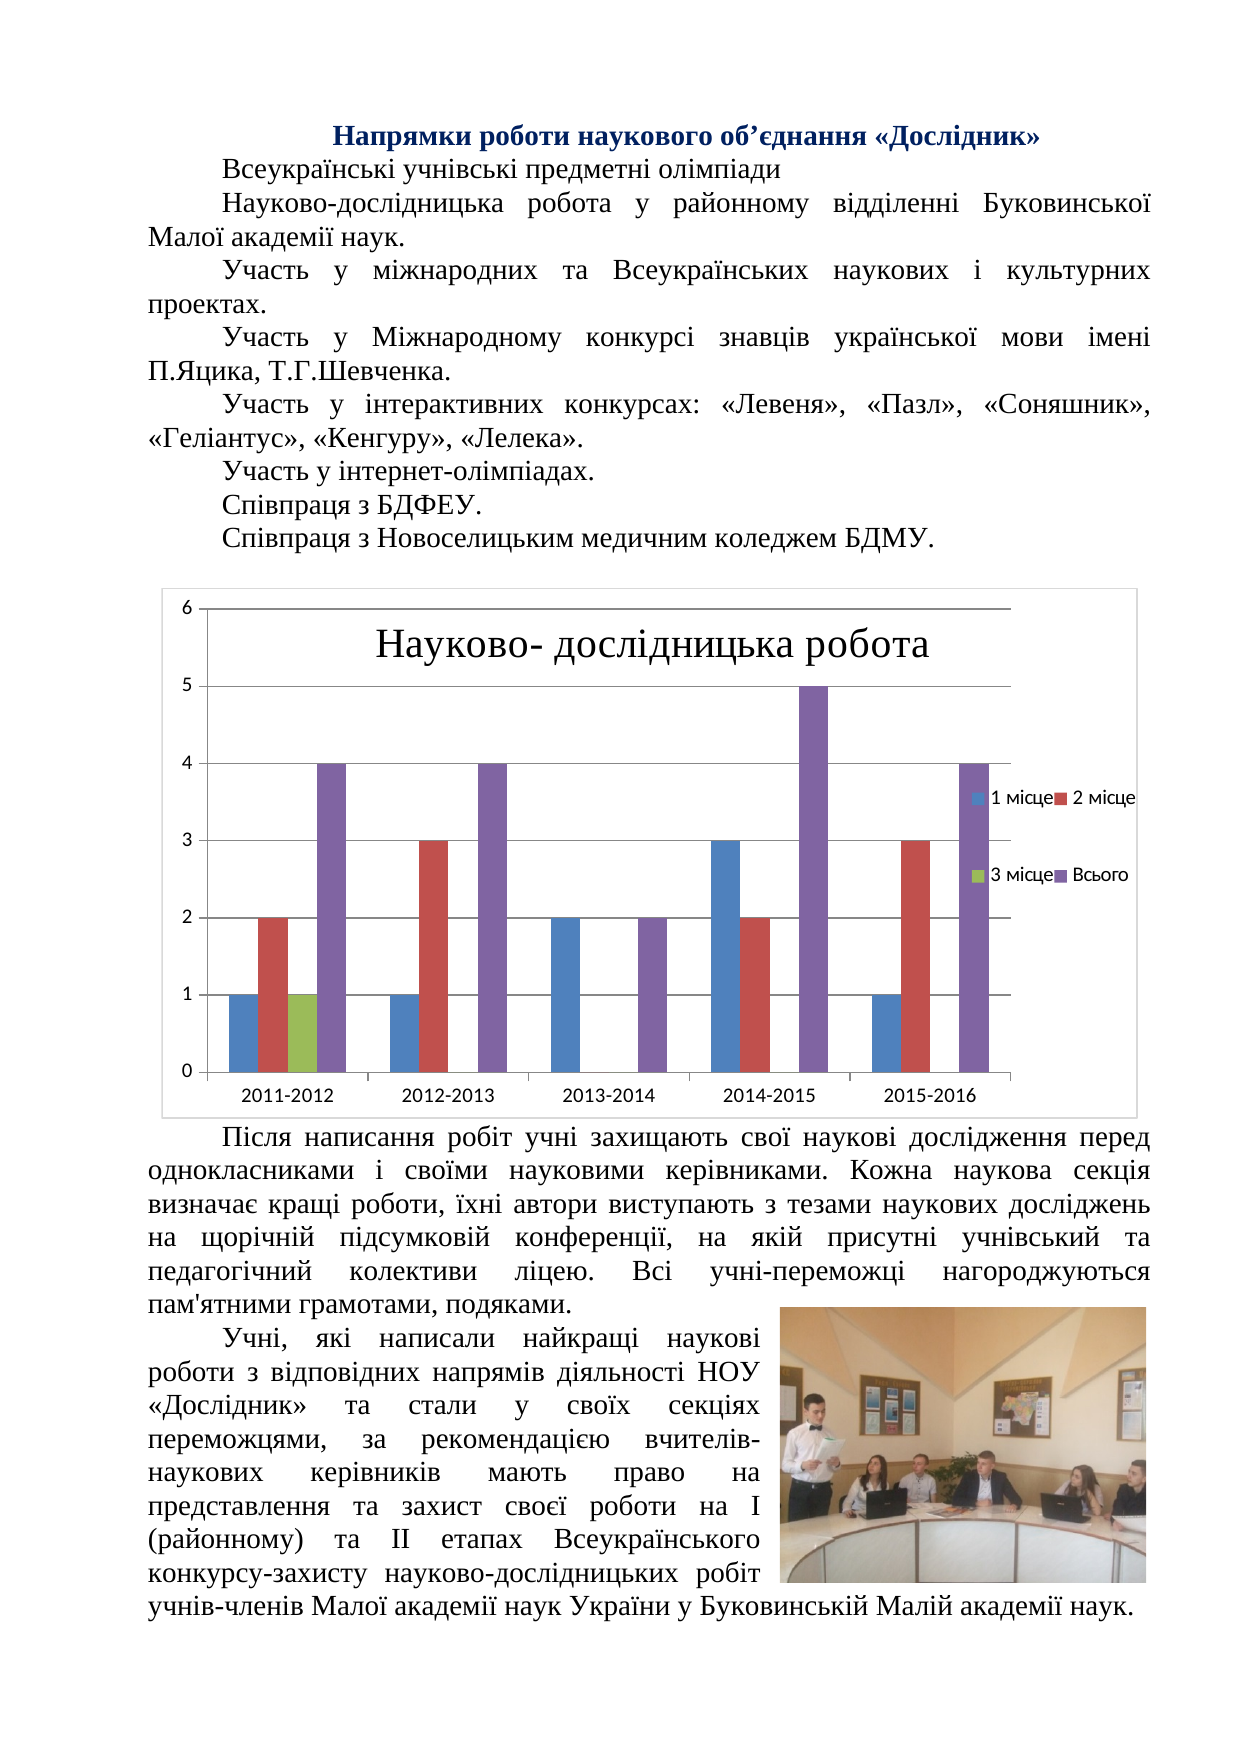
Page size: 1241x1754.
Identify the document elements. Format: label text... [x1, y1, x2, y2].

text Участь у міжнародних та Всеукраїнських наукових і культурних проектах. [148, 252, 1152, 319]
text Після написання робіт учні захищають свої наукові дослідження перед однокласниками і своїми науковими керівниками. Кожна наукова секція визначає кращі роботи, їхні автори виступають з тезами наукових досліджень на щорічній підсумковій конференції, на якій присутні учнівський та педагогічний колективи ліцею. Всі учні-переможці нагороджуються пам'ятними грамотами, подяками. [148, 1119, 1152, 1320]
text Напрямки роботи наукового об’єднання «Дослідник» [148, 118, 1152, 152]
text Участь у Міжнародному конкурсі знавців української мови імені П.Яцика, Т.Г.Шевченка. [148, 319, 1152, 386]
text Всеукраїнські учнівські предметні олімпіади [148, 152, 1152, 185]
text Участь у інтерактивних конкурсах: «Левеня», «Пазл», «Соняшник», «Геліантус», «Кенгуру», «Лелека». [148, 386, 1152, 453]
text Співпраця з БДФЕУ. [148, 487, 1152, 521]
text Науково-дослідницька робота у районному відділенні Буковинської Малої академії наук. [148, 185, 1152, 252]
picture [779, 1307, 1147, 1583]
text Участь у інтернет-олімпіадах. [148, 453, 1152, 487]
text Співпраця з Новоселицьким медичним коледжем БДМУ. [148, 521, 1152, 554]
